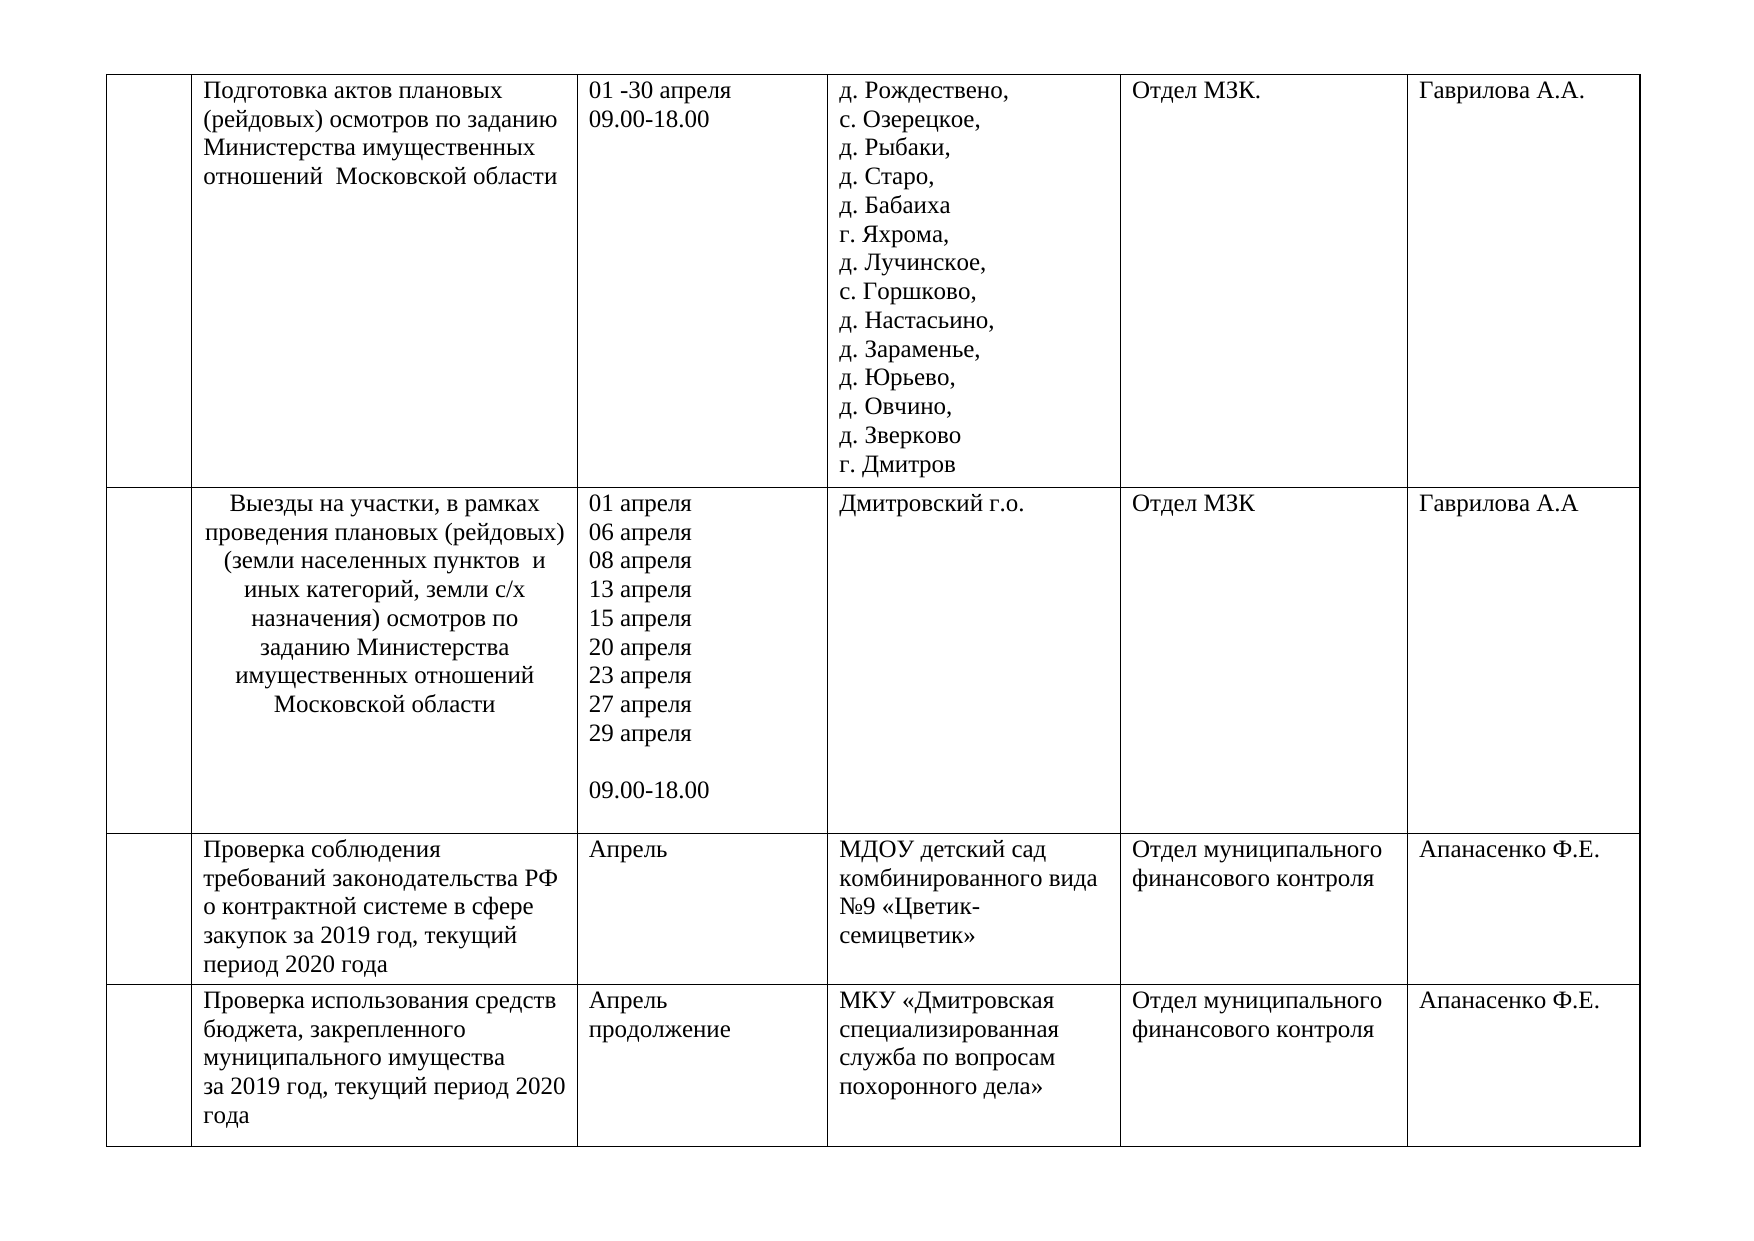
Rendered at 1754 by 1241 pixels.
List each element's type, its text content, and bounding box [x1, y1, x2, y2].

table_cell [1121, 985, 1407, 1146]
table_cell [107, 985, 191, 1146]
table_cell 01 -30 апреля 09.00-18.00 [578, 75, 827, 487]
table_cell Апрель продолжение [578, 985, 827, 1146]
table_cell МДОУ детский сад комбинированного вида №9 «Цветик-семицветик» [828, 834, 1120, 984]
table_cell Проверка соблюдения требований законодательства РФ о контрактной системе в сфере закупок за 2019 год, текущий период 2020 года [192, 834, 577, 984]
table_cell 01 апреля 06 апреля 08 апреля 13 апреля 15 апреля 20 апреля 23 апреля 27 апреля 29 апреля 09.00-18.00 [578, 488, 827, 833]
table_cell Гаврилова А.А [1408, 488, 1639, 833]
table_cell Дмитровский г.о. [828, 488, 1120, 833]
table_cell Подготовка актов плановых (рейдовых) осмотров по заданию Министерства имущественных отношений Московской области [192, 75, 577, 487]
table_cell Апанасенко Ф.Е. [1408, 834, 1639, 984]
table_cell Гаврилова А.А. [1408, 75, 1639, 487]
table_cell Апанасенко Ф.Е. [1408, 985, 1639, 1146]
table_cell Отдел МЗК. [1121, 75, 1407, 487]
table_cell Отдел муниципального финансового контроля [1121, 834, 1407, 984]
table_cell Выезды на участки, в рамках проведения плановых (рейдовых) (земли населенных пунктов и иных категорий, земли с/х назначения) осмотров по заданию Министерства имущественных отношений Московской области [192, 488, 577, 833]
table_cell Апрель [578, 834, 827, 984]
table_cell Проверка использования средств бюджета, закрепленного муниципального имущества за 2019 год, текущий период 2020 года [192, 985, 577, 1146]
table_cell д. Рождествено, с. Озерецкое, д. Рыбаки, д. Старо, д. Бабаиха г. Яхрома, д. Лучинское, с. Горшково, д. Настасьино, д. Зараменье, д. Юрьево, д. Овчино, д. Зверково г. Дмитров [828, 75, 1120, 487]
table_cell [107, 488, 191, 833]
table_cell [107, 834, 191, 984]
table_cell [107, 75, 191, 487]
table_cell Отдел МЗК [1121, 488, 1407, 833]
table_cell МКУ «Дмитровская специализированная служба по вопросам похоронного дела» [828, 985, 1120, 1146]
